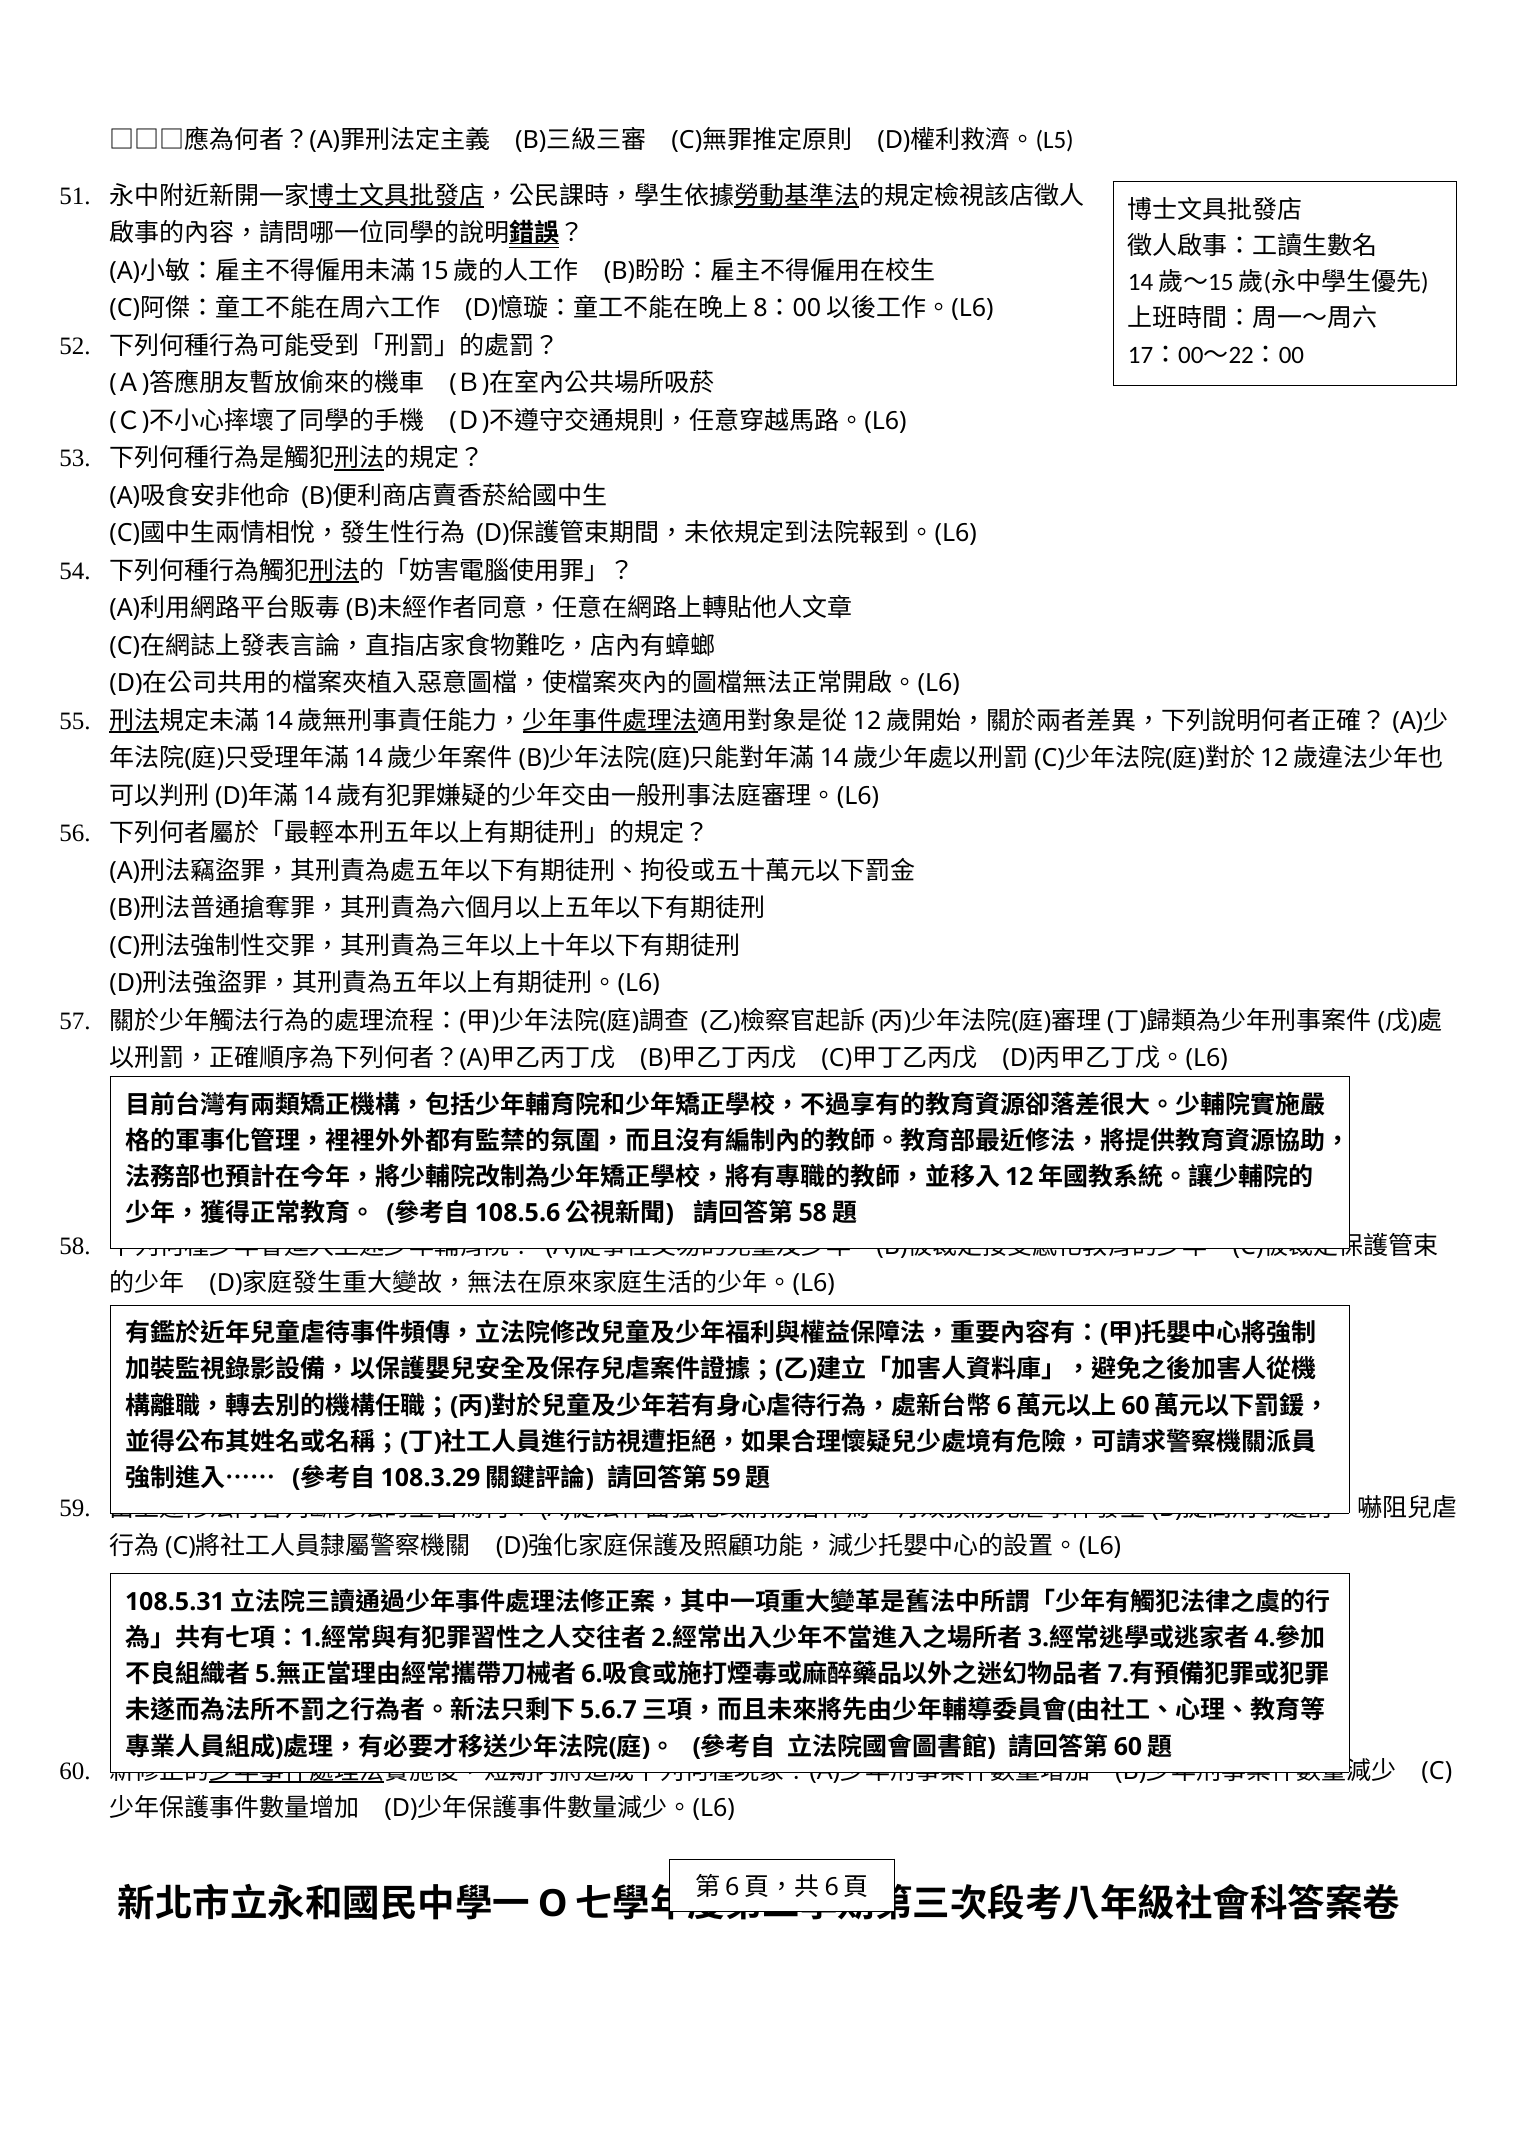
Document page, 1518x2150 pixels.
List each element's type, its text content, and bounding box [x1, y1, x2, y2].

text (A)小敏：雇主不得僱用未滿15歲的人工作 (B)盼盼：雇主不得僱用在校生 [109, 250, 1459, 287]
list (Ｃ)不小心摔壞了同學的手機 (Ｄ)不遵守交通規則，任意穿越馬路。(L6) [109, 400, 1459, 437]
list 下列何種行為可能受到「刑罰」的處罰？ [59, 325, 1459, 362]
list (C)刑法強制性交罪，其刑責為三年以上十年以下有期徒刑 [109, 925, 1459, 962]
text (C)阿傑：童工不能在周六工作 (D)憶璇：童工不能在晚上8：00以後工作。(L6) [109, 287, 1459, 325]
list (A)刑法竊盜罪，其刑責為處五年以下有期徒刑、拘役或五十萬元以下罰金 [109, 850, 1459, 887]
list (C)在網誌上發表言論，直指店家食物難吃，店內有蟑螂 [109, 625, 1459, 662]
list 下列何種少年會進入上述少年輔育院？ (A)從事性交易的兒童及少年 (B)被裁定接受感化教育的少年 (C)被裁定保護管束的少年 (D)家庭發生重大變故，無法在原來家庭生活的少年。(L6) [59, 1225, 1459, 1300]
text 新北市立永和國民中學一O七學年度第二學期第三次段考八年級社會科答案卷 [59, 1862, 1459, 1937]
list 下列何種行為是觸犯刑法的規定？ [59, 437, 1459, 475]
list 永中附近新開一家博士文具批發店，公民課時，學生依據勞動基準法的規定檢視該店徵人啟事的內容，請問哪一位同學的說明錯誤？ [59, 175, 1459, 250]
list 胖虎因與鄰居發生口角，失手將鄰居打死了了，目前遭警方逮捕，依□□□的精神，還不能確定胖虎是否有罪。根據上文，□□□應為何者？(A)罪刑法定主義 (B)三級三審 (C)無罪推定原則 (D)權利救濟。(L5) [59, 100, 1474, 175]
list (A)吸食安非他命 (B)便利商店賣香菸給國中生 [109, 475, 1459, 512]
list 新修正的少年事件處理法實施後，短期內將造成下列何種現象？(A)少年刑事案件數量增加 (B)少年刑事案件數量減少 (C)少年保護事件數量增加 (D)少年保護事件數量減少。(L6) [59, 1750, 1459, 1825]
list (Ａ)答應朋友暫放偷來的機車 (Ｂ)在室內公共場所吸菸 [109, 362, 1459, 400]
list (D)刑法強盜罪，其刑責為五年以上有期徒刑。(L6) [109, 962, 1459, 1000]
list 關於少年觸法行為的處理流程：(甲)少年法院(庭)調查 (乙)檢察官起訴 (丙)少年法院(庭)審理 (丁)歸類為少年刑事案件 (戊)處以刑罰，正確順序為下列何者？(A)甲乙丙丁戊 (B)甲乙丁丙戊 (C)甲丁乙丙戊 (D)丙甲乙丁戊。(L6) [59, 1000, 1459, 1075]
list (B)刑法普通搶奪罪，其刑責為六個月以上五年以下有期徒刑 [109, 887, 1459, 925]
list (D)在公司共用的檔案夾植入惡意圖檔，使檔案夾內的圖檔無法正常開啟。(L6) [109, 662, 1459, 700]
list 下列何種行為觸犯刑法的「妨害電腦使用罪」？ [59, 550, 1459, 587]
list 下列何者屬於「最輕本刑五年以上有期徒刑」的規定？ [59, 812, 1459, 850]
list (A)利用網路平台販毒 (B)未經作者同意，任意在網路上轉貼他人文章 [109, 587, 1459, 625]
list 由上述修法內容判斷修法的主旨為何？ (A)從法律面強化政府防治作為，有效預防兒虐事件發生 (B)提高刑事處罰，嚇阻兒虐行為 (C)將社工人員隸屬警察機關 (D)強化家庭保護及照顧功能，減少托嬰中心的設置。(L6) [59, 1487, 1459, 1562]
list (C)國中生兩情相悅，發生性行為 (D)保護管束期間，未依規定到法院報到。(L6) [109, 512, 1459, 550]
list 刑法規定未滿14歲無刑事責任能力，少年事件處理法適用對象是從12歲開始，關於兩者差異，下列說明何者正確？ (A)少年法院(庭)只受理年滿14歲少年案件 (B)少年法院(庭)只能對年滿14歲少年處以刑罰 (C)少年法院(庭)對於12歲違法少年也可以判刑 (D)年滿14歲有犯罪嫌疑的少年交由一般刑事法庭審理。(L6) [59, 700, 1459, 812]
